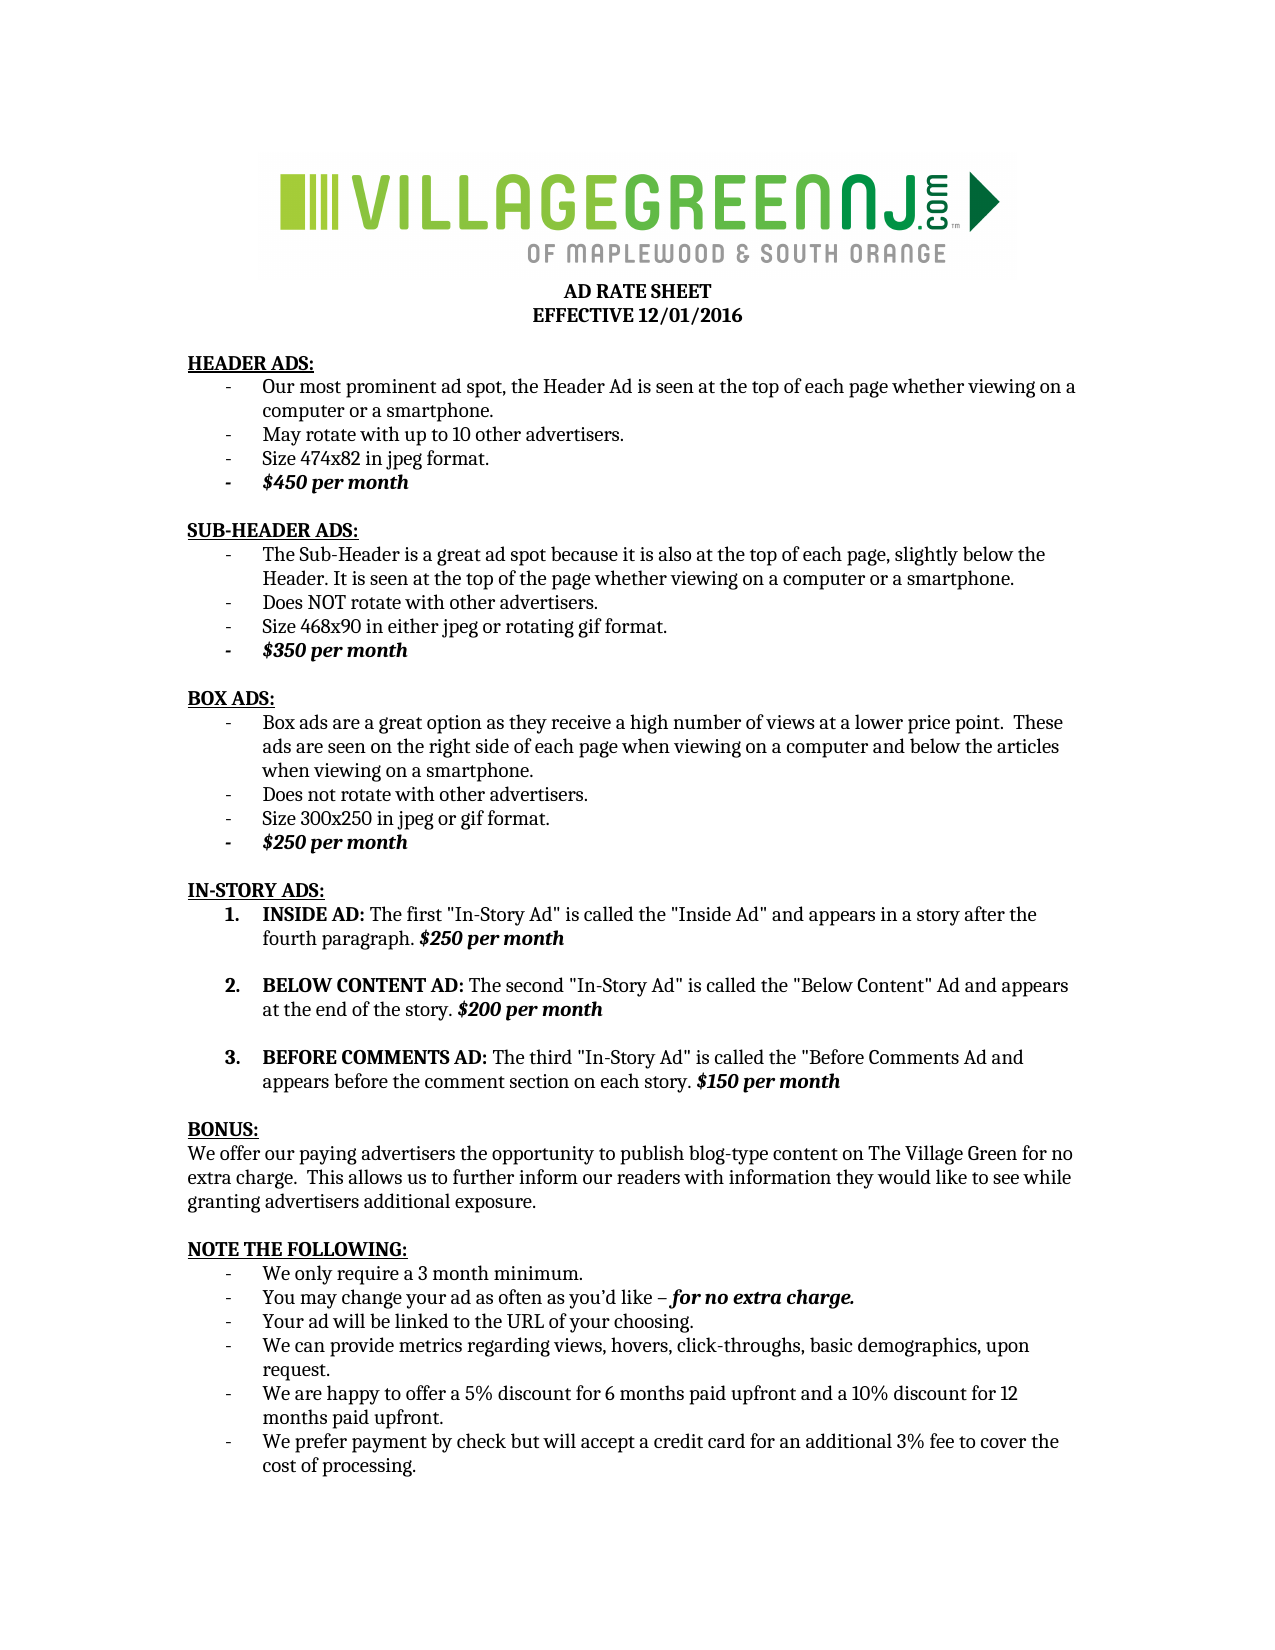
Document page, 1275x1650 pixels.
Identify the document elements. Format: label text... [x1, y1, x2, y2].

list Our most prominent ad spot, the Header Ad is seen at the top of each page whether viewing on a computer or a smartphone. [225, 375, 1087, 423]
list You may change your ad as often as you’d like – for no extra charge. [225, 1286, 1087, 1309]
picture [257, 152, 1018, 280]
text AD RATE SHEET [187, 279, 1087, 303]
list Size 468x90 in either jpeg or rotating gif format. [225, 615, 1087, 639]
text IN-STORY ADS: [187, 878, 1087, 902]
list BELOW CONTENT AD: The second "In-Story Ad" is called the "Below Content" Ad and appears at the end of the story. $200 per month [225, 974, 1087, 1022]
list We are happy to offer a 5% discount for 6 months paid upfront and a 10% discount for 12 months paid upfront. [225, 1381, 1087, 1429]
list We prefer payment by check but will accept a credit card for an additional 3% fee to cover the cost of processing. [225, 1429, 1087, 1477]
list The Sub-Header is a great ad spot because it is also at the top of each page, slightly below the Header. It is seen at the top of the page whether viewing on a computer or a smartphone. [225, 543, 1087, 591]
list $250 per month [225, 830, 1087, 854]
text EFFECTIVE 12/01/2016 [187, 303, 1087, 327]
text BONUS: [187, 1118, 1087, 1142]
text NOTE THE FOLLOWING: [187, 1238, 1087, 1262]
text HEADER ADS: [187, 351, 1087, 375]
list We can provide metrics regarding views, hovers, click-throughs, basic demographics, upon request. [225, 1333, 1087, 1381]
list Size 300x250 in jpeg or gif format. [225, 806, 1087, 830]
list Your ad will be linked to the URL of your choosing. [225, 1309, 1087, 1333]
text SUB-HEADER ADS: [187, 519, 1087, 543]
list $350 per month [225, 639, 1087, 663]
list May rotate with up to 10 other advertisers. [225, 423, 1087, 447]
list Size 474x82 in jpeg format. [225, 447, 1087, 471]
list Does NOT rotate with other advertisers. [225, 591, 1087, 615]
list INSIDE AD: The first "In-Story Ad" is called the "Inside Ad" and appears in a story after the fourth paragraph. $250 per month [225, 902, 1087, 950]
list We only require a 3 month minimum. [225, 1262, 1087, 1286]
text We offer our paying advertisers the opportunity to publish blog-type content on The Village Green for no extra charge. This allows us to further inform our readers with information they would like to see while granting advertisers additional exposure. [187, 1142, 1087, 1214]
list Box ads are a great option as they receive a high number of views at a lower price point. These ads are seen on the right side of each page when viewing on a computer and below the articles when viewing on a smartphone. [225, 711, 1087, 782]
text BOX ADS: [187, 687, 1087, 711]
list $450 per month [225, 471, 1087, 495]
list BEFORE COMMENTS AD: The third "In-Story Ad" is called the "Before Comments Ad and appears before the comment section on each story. $150 per month [225, 1046, 1087, 1094]
list Does not rotate with other advertisers. [225, 782, 1087, 806]
